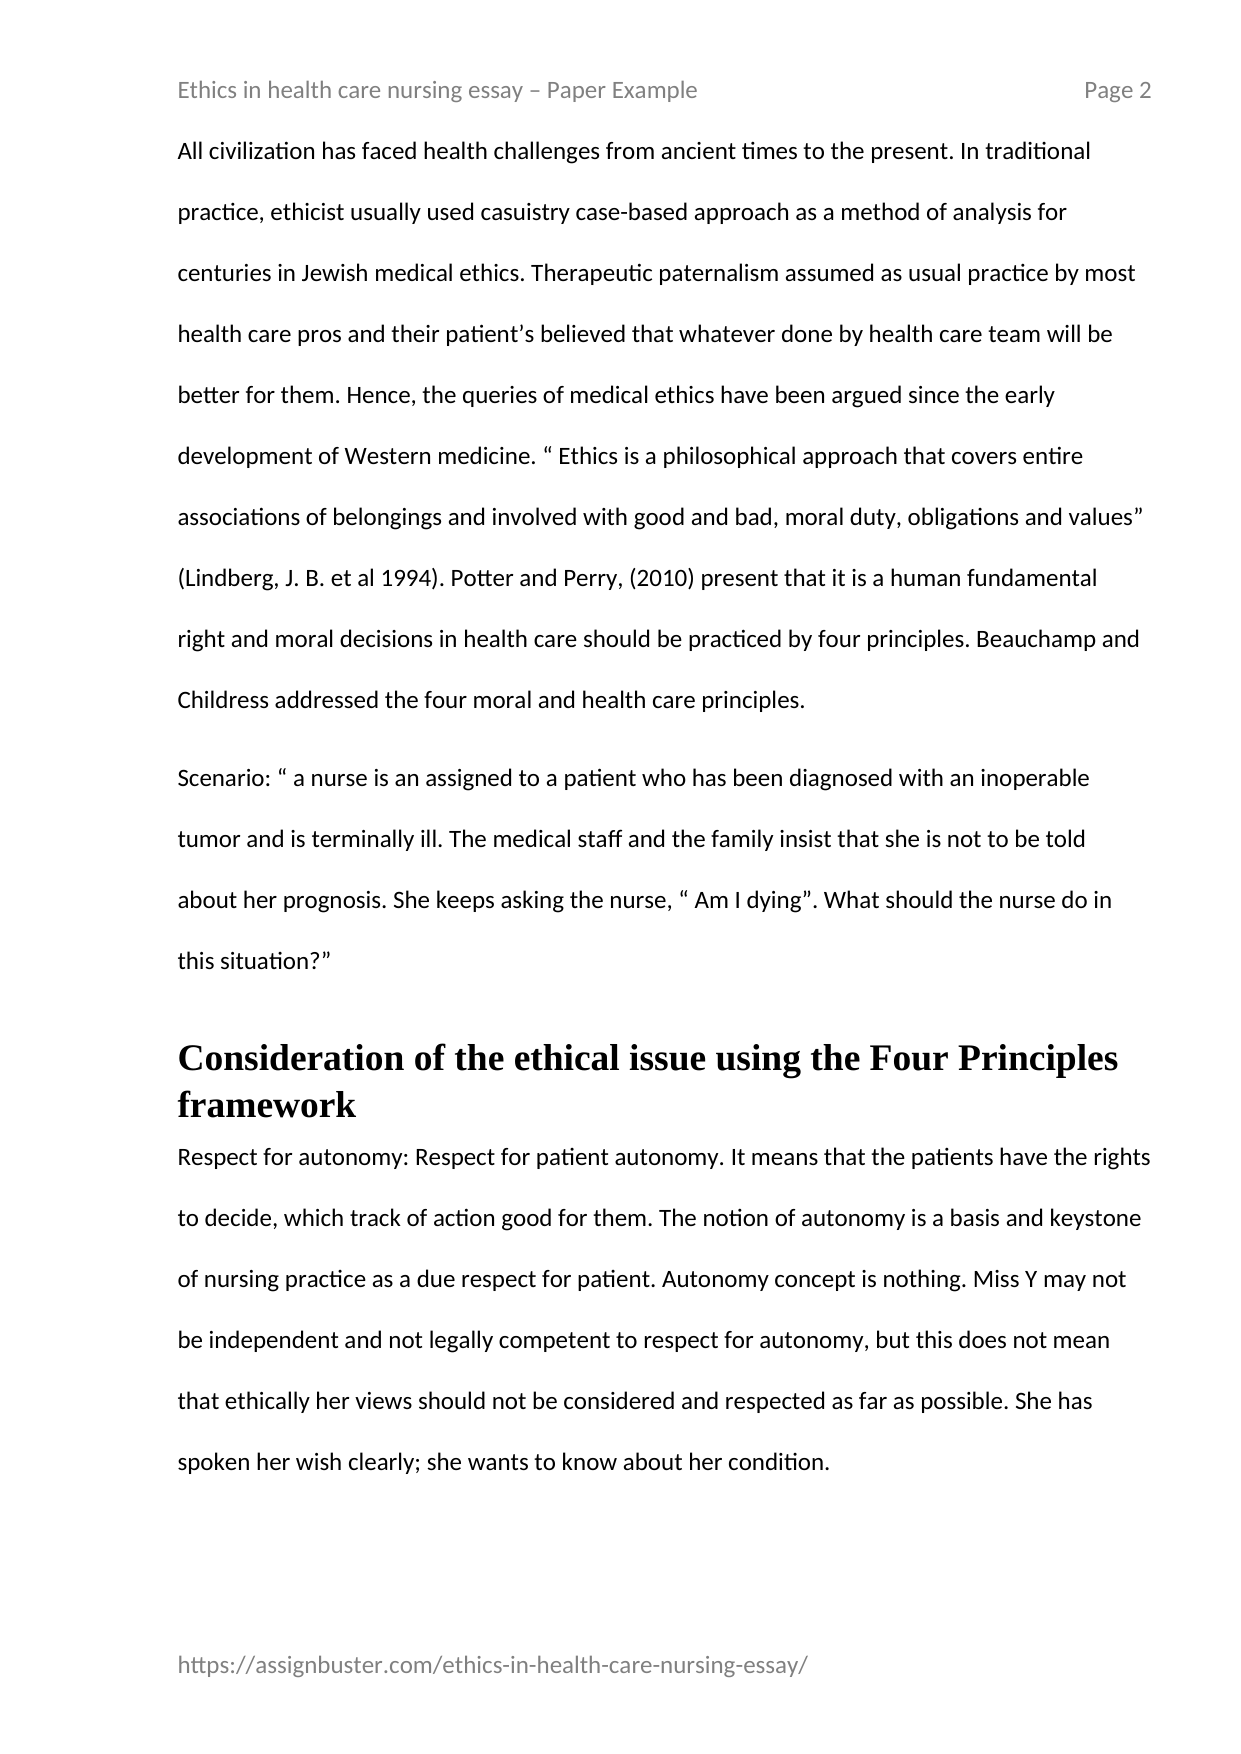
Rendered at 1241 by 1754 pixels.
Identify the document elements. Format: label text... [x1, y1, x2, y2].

text Respect for autonomy: Respect for patient autonomy. It means that the patients have the rights to decide, which track of action good for them. The notion of autonomy is a basis and keystone of nursing practice as a due respect for patient. Autonomy concept is nothing. Miss Y may not be independent and not legally competent to respect for autonomy, but this does not mean that ethically her views should not be considered and respected as far as possible. She has spoken her wish clearly; she wants to know about her condition. [177, 1141, 1152, 1477]
text All civilization has faced health challenges from ancient times to the present. In traditional practice, ethicist usually used casuistry case-based approach as a method of analysis for centuries in Jewish medical ethics. Therapeutic paternalism assumed as usual practice by most health care pros and their patient’s believed that whatever done by health care team will be better for them. Hence, the queries of medical ethics have been argued since the early development of Western medicine. “ Ethics is a philosophical approach that covers entire associations of belongings and involved with good and bad, moral duty, obligations and values” (Lindberg, J. B. et al 1994). Potter and Perry, (2010) present that it is a human fundamental right and moral decisions in health care should be practiced by four principles. Beauchamp and Childress addressed the four moral and health care principles. [177, 135, 1152, 715]
subtitle Consideration of the ethical issue using the Four Principles framework [177, 1036, 1152, 1125]
text Scenario: “ a nurse is an assigned to a patient who has been diagnosed with an inoperable tumor and is terminally ill. The medical staff and the family insist that she is not to be told about her prognosis. She keeps asking the nurse, “ Am I dying”. What should the nurse do in this situation?” [177, 762, 1152, 976]
